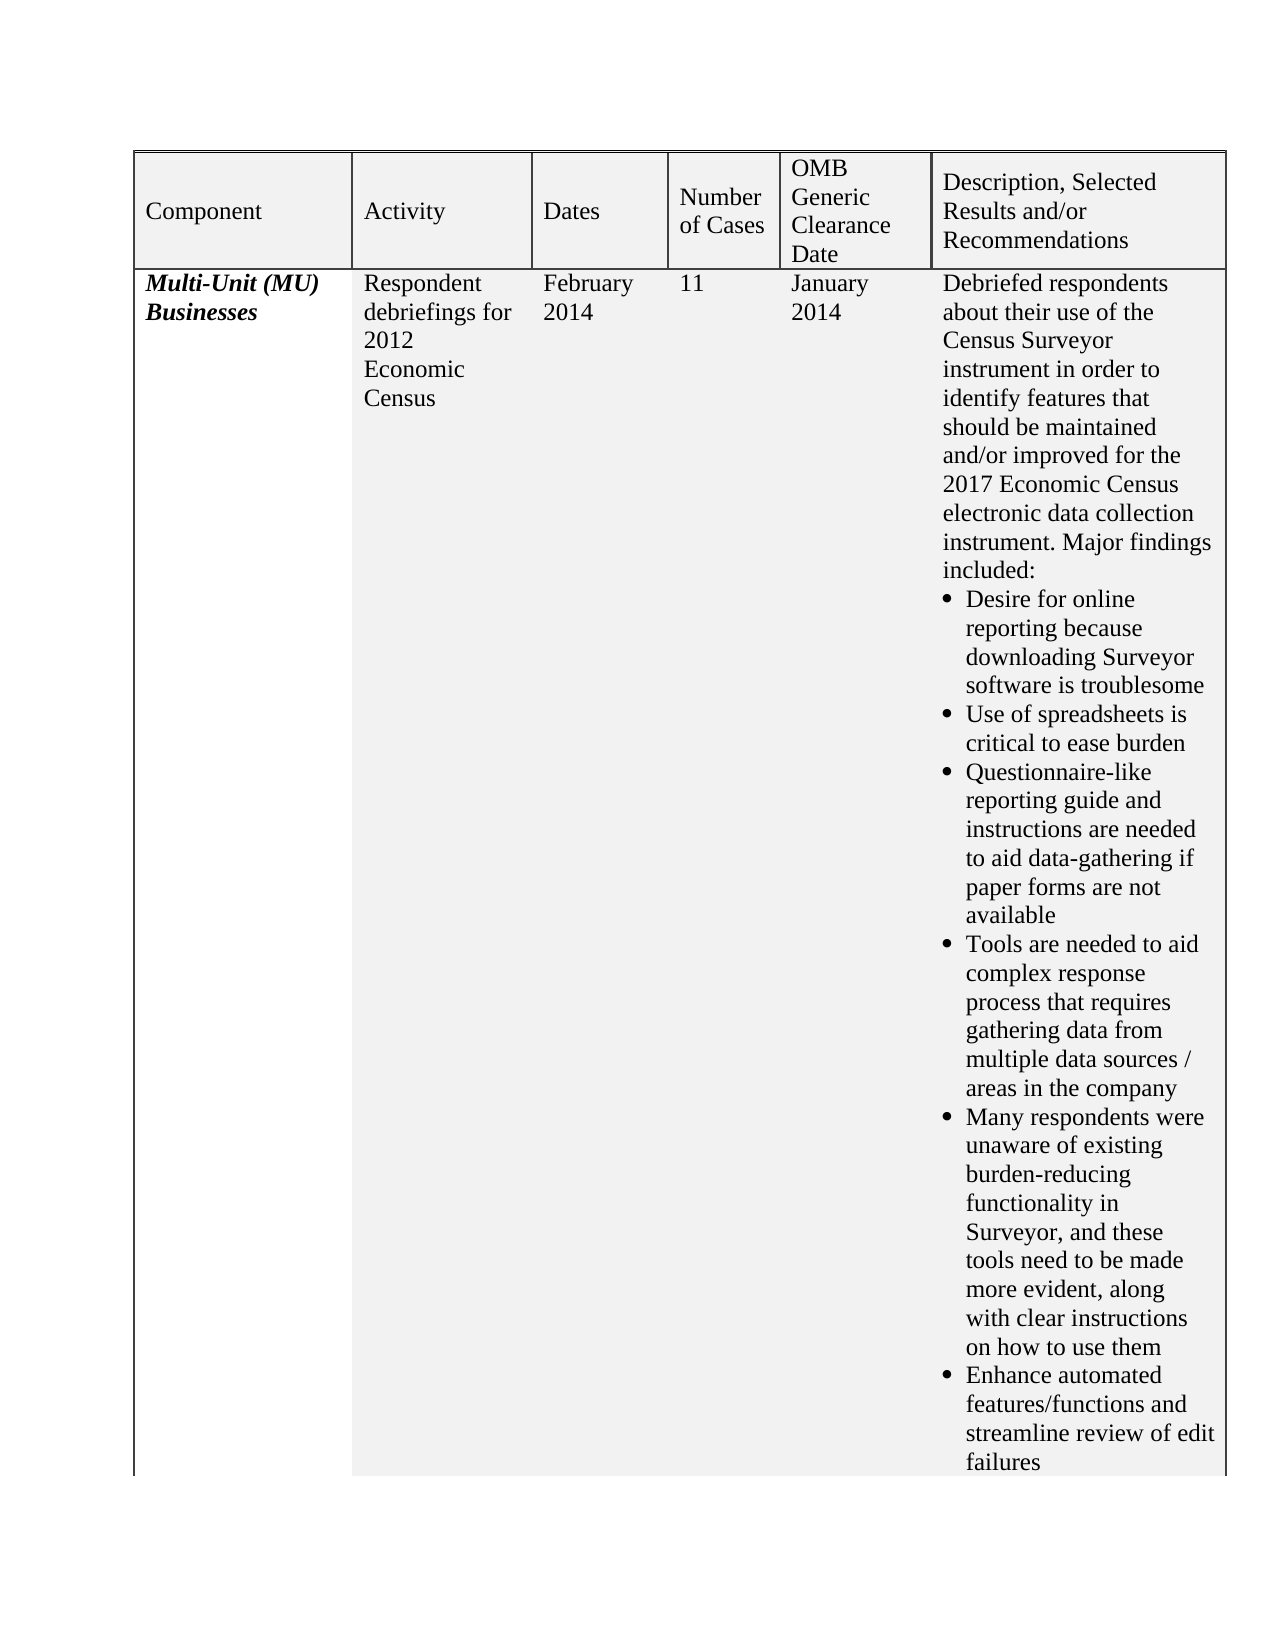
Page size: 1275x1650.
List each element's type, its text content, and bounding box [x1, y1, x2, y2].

table_cell 11 [668, 270, 780, 1476]
table_cell January 2014 [780, 270, 931, 1476]
table_header Description, Selected Results and/or Recommendations [933, 153, 1225, 268]
table_cell February 2014 [532, 270, 668, 1476]
table_header Number of Cases [669, 153, 779, 268]
table_cell Respondent debriefings for 2012 Economic Census [352, 270, 532, 1476]
table_header Component [135, 153, 351, 268]
table_header Dates [533, 153, 667, 268]
table_header OMB Generic Clearance Date [781, 153, 930, 268]
table_cell Debriefed respondents about their use of the Census Surveyor instrument in order to identify features that should be maintained and/or improved for the 2017 Economic Census electronic data collection instrument. Major findings included: Desire for online reporting because downloading Surveyor software is troublesome Use of spreadsheets is critical to ease burden Questionnaire-like reporting guide and instructions are needed to aid data-gathering if paper forms are not available Tools are needed to aid complex response process that requires gathering data from multiple data sources / areas in the company Many respondents were unaware of existing burden-reducing functionality in Surveyor, and these tools need to be made more evident, along with clear instructions on how to use them Enhance automated features/functions and streamline review of edit failures [931, 270, 1225, 1476]
table_cell Multi-Unit (MU) Businesses [135, 270, 352, 1476]
table_header Activity [353, 153, 531, 268]
